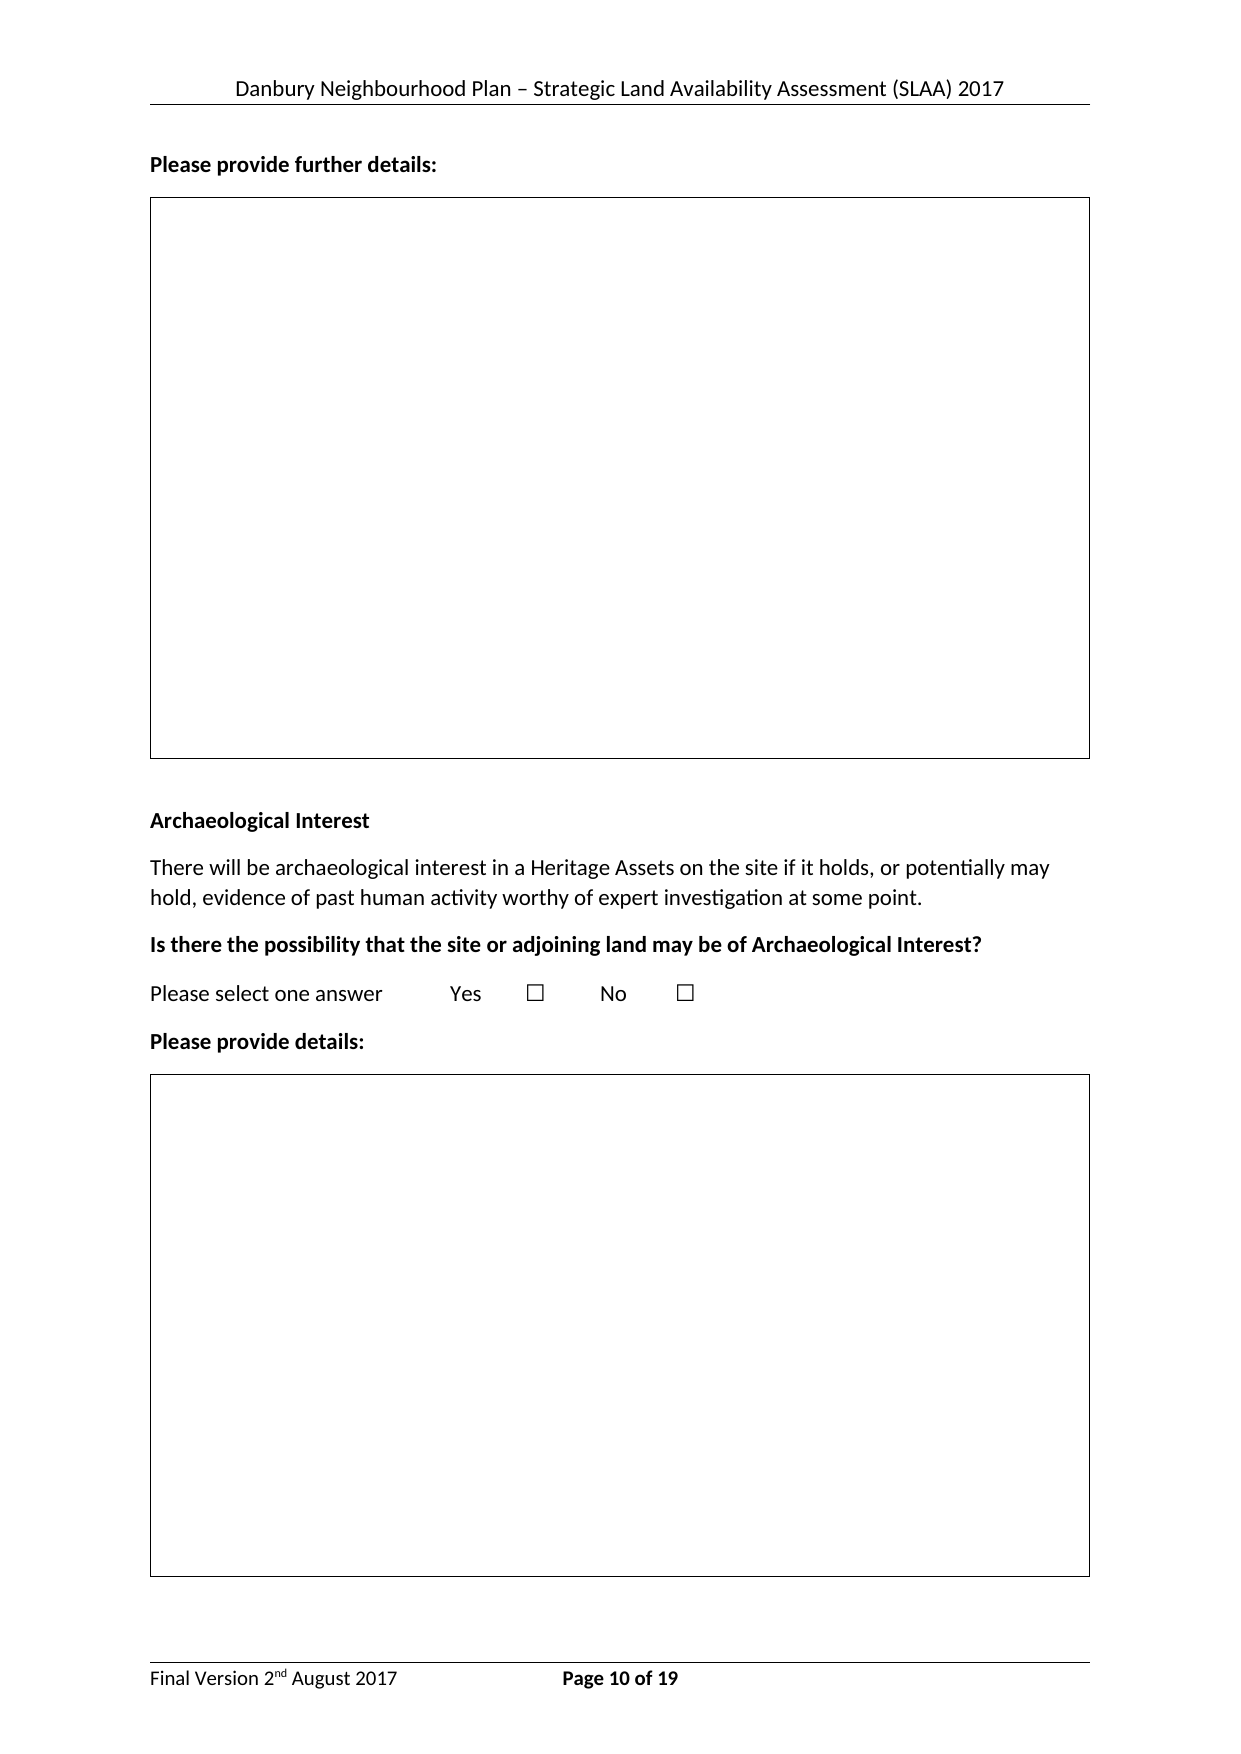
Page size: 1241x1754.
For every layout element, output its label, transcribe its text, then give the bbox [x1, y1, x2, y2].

text Please provide details: [150, 1027, 1090, 1055]
text Is there the possibility that the site or adjoining land may be of Archaeological Interest? [150, 930, 1090, 958]
text Please select one answer Yes No [150, 977, 1090, 1008]
text Archaeological Interest [150, 806, 1090, 834]
table_header [151, 1075, 1089, 1576]
table_header [151, 198, 1089, 758]
text There will be archaeological interest in a Heritage Assets on the site if it holds, or potentially may hold, evidence of past human activity worthy of expert investigation at some point. [150, 853, 1090, 911]
text Please provide further details: [150, 150, 1090, 178]
